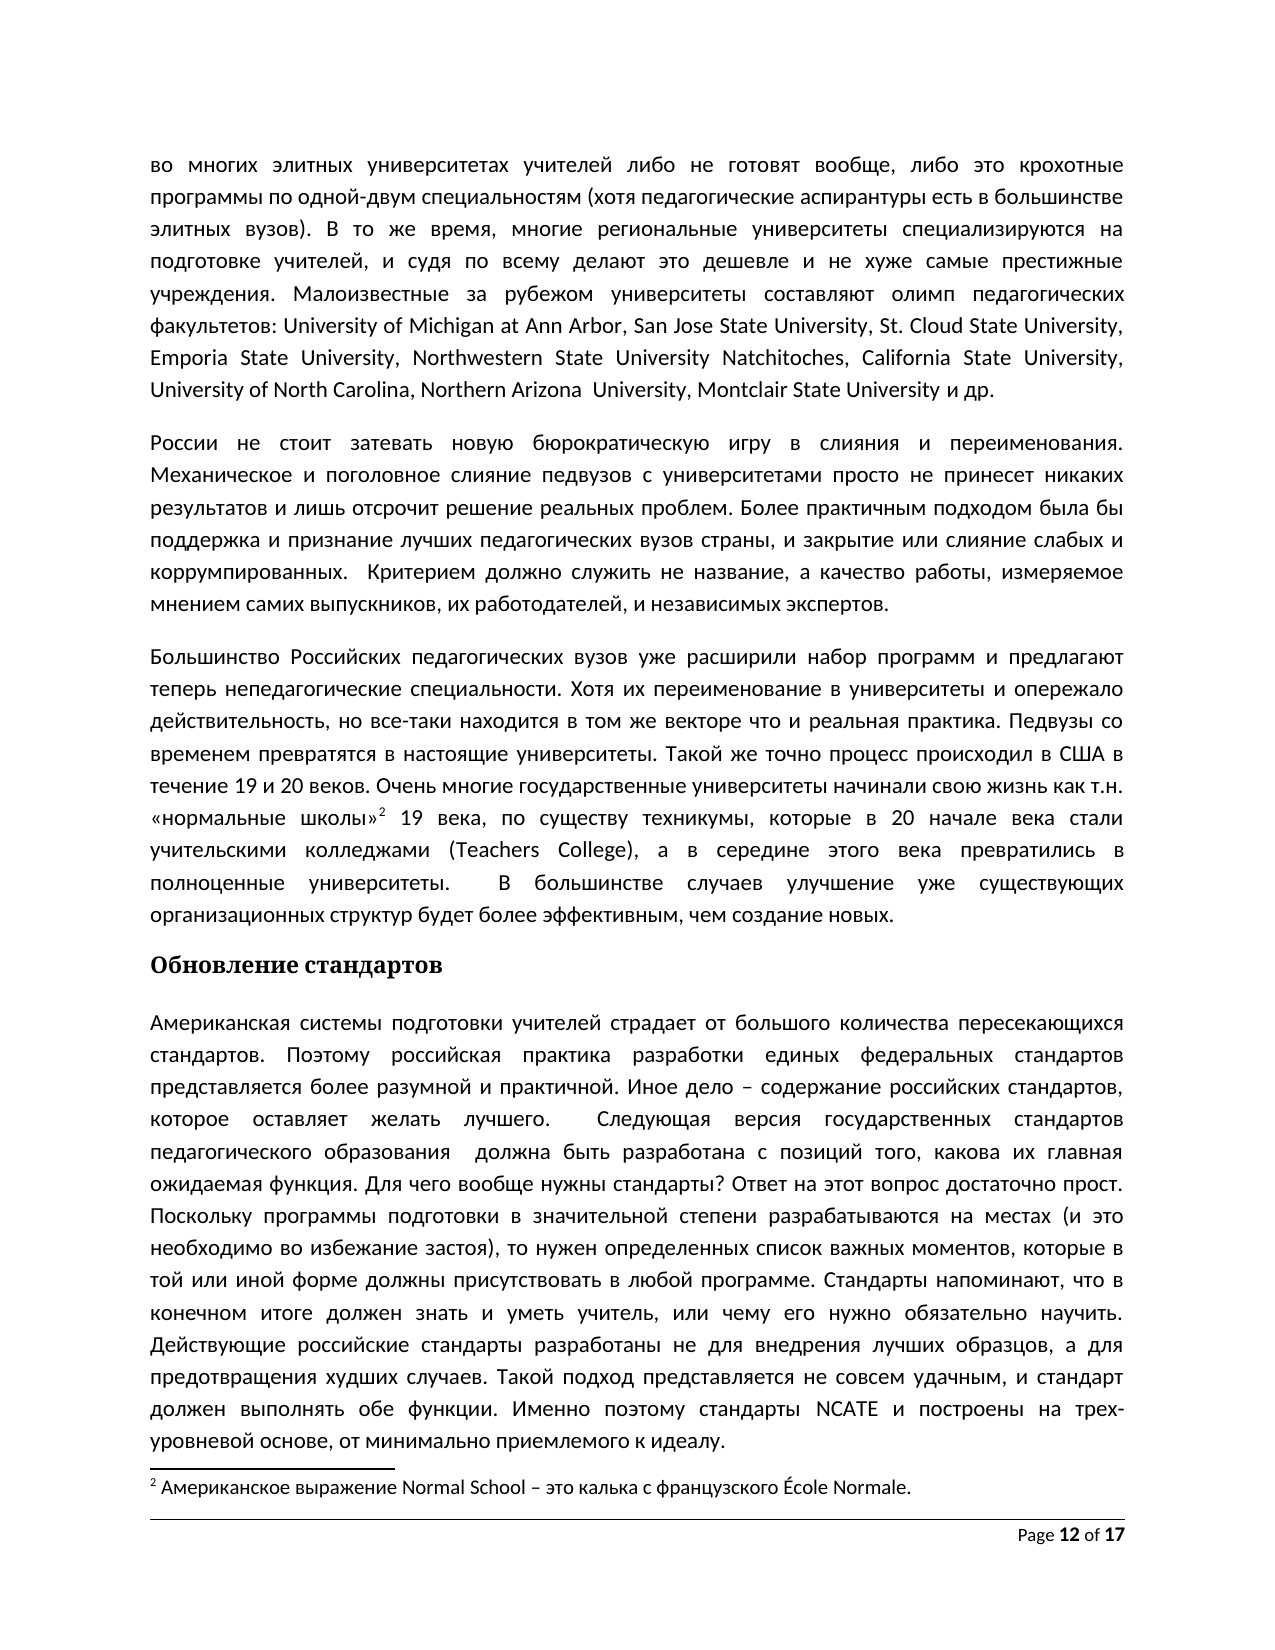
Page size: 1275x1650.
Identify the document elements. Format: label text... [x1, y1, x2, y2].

subtitle Обновление стандартов [150, 953, 1125, 979]
text Большинство Российских педагогических вузов уже расширили набор программ и предлагают теперь непедагогические специальности. Хотя их переименование в университеты и опережало действительность, но все-таки находится в том же векторе что и реальная практика. Педвузы со временем превратятся в настоящие университеты. Такой же точно процесс происходил в США в течение 19 и 20 веков. Очень многие государственные университеты начинали свою жизнь как т.н. «нормальные школы» 19 века, по существу техникумы, которые в 20 начале века стали учительскими колледжами (Teachers College), а в середине этого века превратились в полноценные университеты. В большинстве случаев улучшение уже существующих организационных структур будет более эффективным, чем создание новых. [150, 642, 1125, 928]
text Американская системы подготовки учителей страдает от большого количества пересекающихся стандартов. Поэтому российская практика разработки единых федеральных стандартов представляется более разумной и практичной. Иное дело – содержание российских стандартов, которое оставляет желать лучшего. Следующая версия государственных стандартов педагогического образования должна быть разработана с позиций того, какова их главная ожидаемая функция. Для чего вообще нужны стандарты? Ответ на этот вопрос достаточно прост. Поскольку программы подготовки в значительной степени разрабатываются на местах (и это необходимо во избежание застоя), то нужен определенных список важных моментов, которые в той или иной форме должны присутствовать в любой программе. Стандарты напоминают, что в конечном итоге должен знать и уметь учитель, или чему его нужно обязательно научить. Действующие российские стандарты разработаны не для внедрения лучших образцов, а для предотвращения худших случаев. Такой подход представляется не совсем удачным, и стандарт должен выполнять обе функции. Именно поэтому стандарты NCATE и построены на трех-уровневой основе, от минимально приемлемого к идеалу. [150, 1008, 1125, 1454]
text России не стоит затевать новую бюрократическую игру в слияния и переименования. Механическое и поголовное слияние педвузов с университетами просто не принесет никаких результатов и лишь отсрочит решение реальных проблем. Более практичным подходом была бы поддержка и признание лучших педагогических вузов страны, и закрытие или слияние слабых и коррумпированных. Критерием должно служить не название, а качество работы, измеряемое мнением самих выпускников, их работодателей, и независимых экспертов. [150, 428, 1125, 617]
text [150, 150, 1125, 403]
